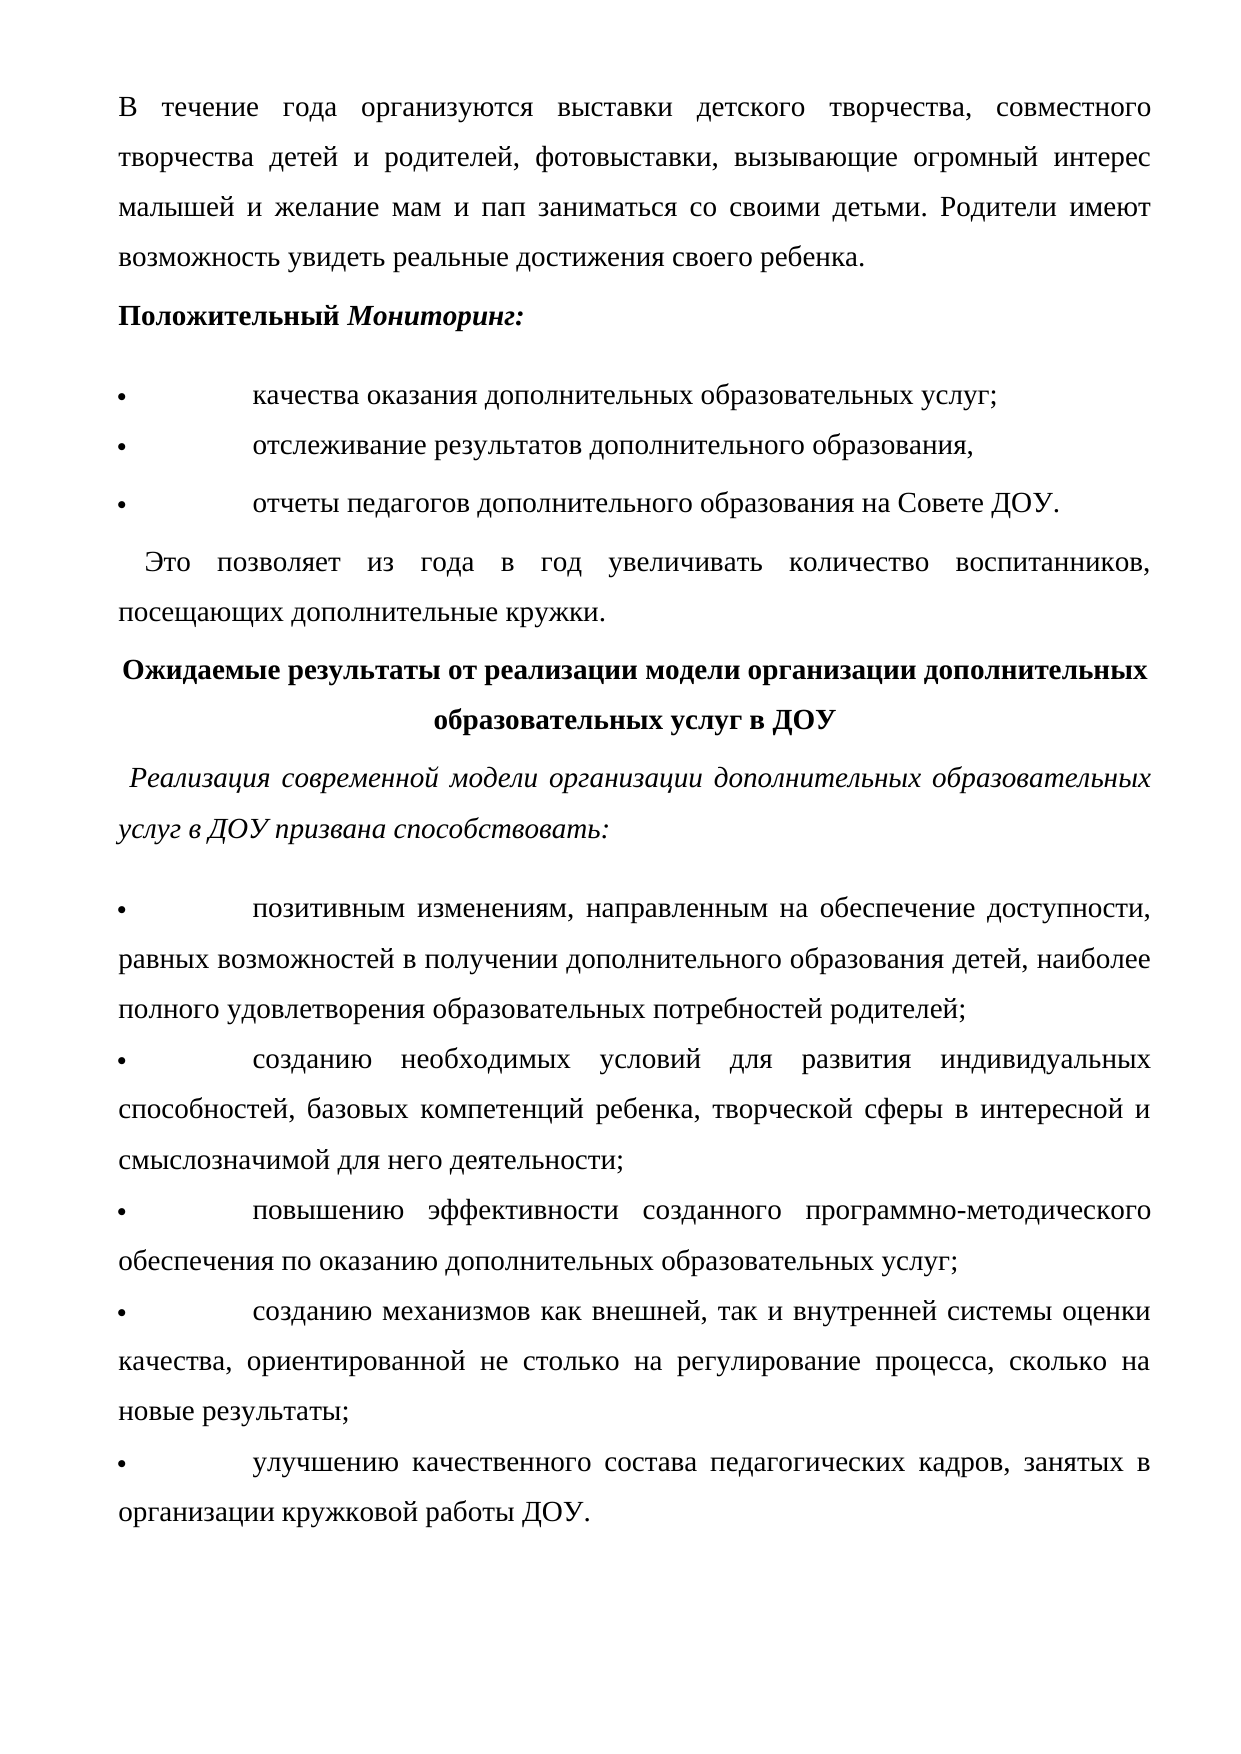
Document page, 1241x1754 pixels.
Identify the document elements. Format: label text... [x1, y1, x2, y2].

list отчеты педагогов дополнительного образования на Совете ДОУ. [118, 486, 1152, 519]
text Ожидаемые результаты от реализации модели организации дополнительных образовательных услуг в ДОУ [118, 652, 1152, 736]
list позитивным изменениям, направленным на обеспечение доступности, равных возможностей в получении дополнительного образования детей, наиболее полного удовлетворения образовательных потребностей родителей; [118, 890, 1152, 1024]
list улучшению качественного состава педагогических кадров, занятых в организации кружковой работы ДОУ. [118, 1444, 1152, 1528]
list отслеживание результатов дополнительного образования, [118, 427, 1152, 461]
list качества оказания дополнительных образовательных услуг; [118, 377, 1152, 411]
list созданию механизмов как внешней, так и внутренней системы оценки качества, ориентированной не столько на регулирование процесса, сколько на новые результаты; [118, 1293, 1152, 1427]
list повышению эффективности созданного программно-методического обеспечения по оказанию дополнительных образовательных услуг; [118, 1192, 1152, 1276]
text Положительный Мониторинг: [118, 298, 1152, 331]
text Реализация современной модели организации дополнительных образовательных услуг в ДОУ призвана способствовать: [118, 761, 1152, 844]
text Это позволяет из года в год увеличивать количество воспитанников, посещающих дополнительные кружки. [118, 544, 1152, 628]
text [118, 89, 1152, 273]
list созданию необходимых условий для развития индивидуальных способностей, базовых компетенций ребенка, творческой сферы в интересной и смыслозначимой для него деятельности; [118, 1041, 1152, 1176]
